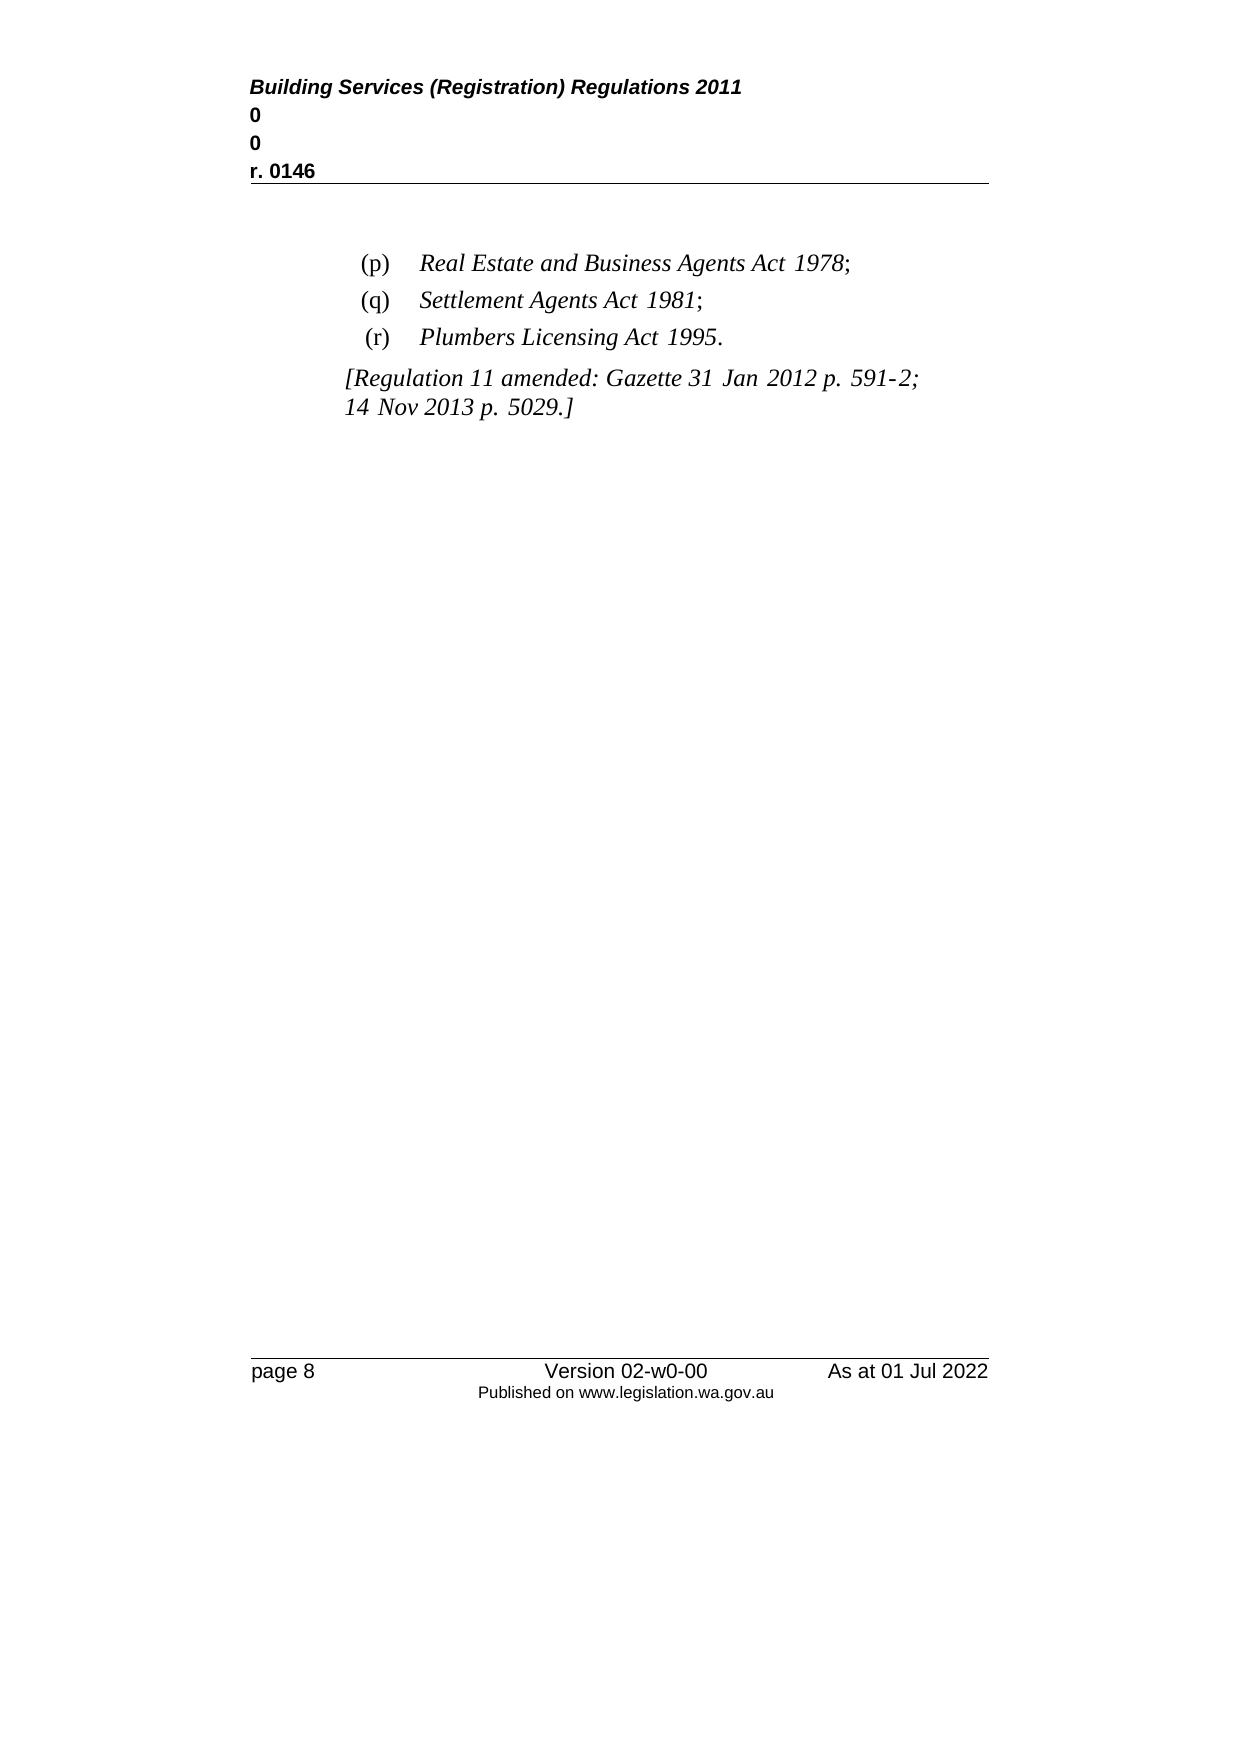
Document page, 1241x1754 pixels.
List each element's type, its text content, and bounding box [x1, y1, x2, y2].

text (r) Plumbers Licensing Act 1995. [251, 322, 989, 351]
text [Regulation 11 amended: Gazette 31 Jan 2012 p. 591-2; 14 Nov 2013 p. 5029.] [251, 363, 989, 421]
text (p) Real Estate and Business Agents Act 1978; [251, 248, 989, 277]
text (q) Settlement Agents Act 1981; [251, 285, 989, 314]
